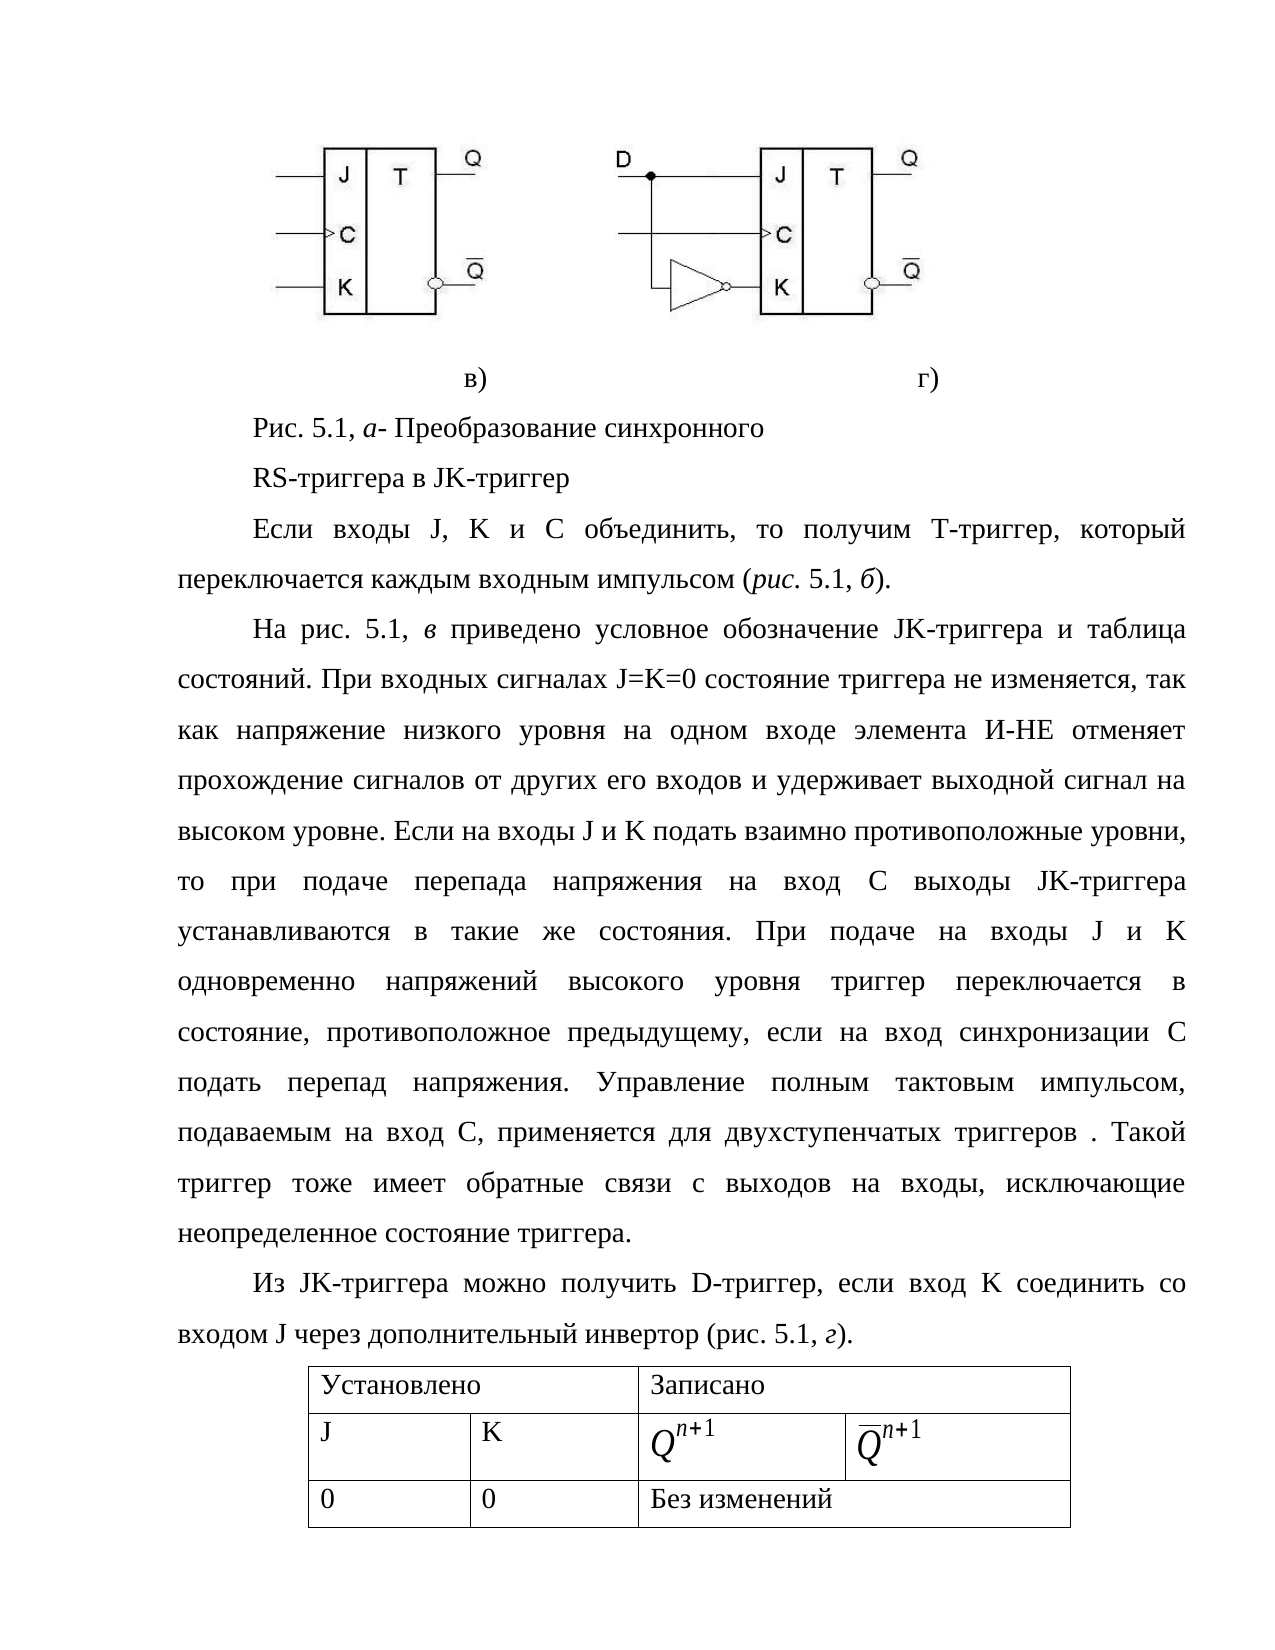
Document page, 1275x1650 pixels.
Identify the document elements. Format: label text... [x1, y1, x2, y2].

table_header Записано [639, 1367, 1070, 1413]
text RS-триггера в JK-триггер [177, 460, 1186, 494]
table_header Установлено [309, 1367, 638, 1413]
table_cell [639, 1414, 845, 1480]
text в) г) [177, 360, 1186, 393]
table_cell 0 [309, 1481, 470, 1527]
text На рис. 5.1, в приведено условное обозначение JK-триггера и таблица состояний. При входных сигналах J=K=0 состояние триггера не изменяется, так как напряжение низкого уровня на одном входе элемента И-НЕ отменяет прохождение сигналов от других его входов и удерживает выходной сигнал на высоком уровне. Если на входы J и K подать взаимно противоположные уровни, то при подаче перепада напряжения на вход C выходы JK-триггера устанавливаются в такие же состояния. При подаче на входы J и K одновременно напряжений высокого уровня триггер переключается в состояние, противоположное предыдущему, если на вход синхронизации C подать перепад напряжения. Управление полным тактовым импульсом, подаваемым на вход C, применяется для двухступенчатых триггеров . Такой триггер тоже имеет обратные связи с выходов на входы, исключающие неопределенное состояние триггера. [177, 611, 1186, 1249]
text Рис. 5.1, а- Преобразование синхронного [177, 410, 1186, 444]
text Из JK-триггера можно получить D-триггер, если вход K соединить со входом J через дополнительный инвертор (рис. 5.1, г). [177, 1265, 1186, 1349]
text Если входы J, K и C объединить, то получим Т-триггер, который переключается каждым входным импульсом (рис. 5.1, б). [177, 511, 1186, 594]
table_cell K [471, 1414, 638, 1480]
table_cell Без изменений [639, 1481, 1070, 1527]
picture [252, 118, 948, 348]
table_cell [846, 1414, 1070, 1480]
table_cell 0 [471, 1481, 638, 1527]
table_cell J [309, 1414, 470, 1480]
